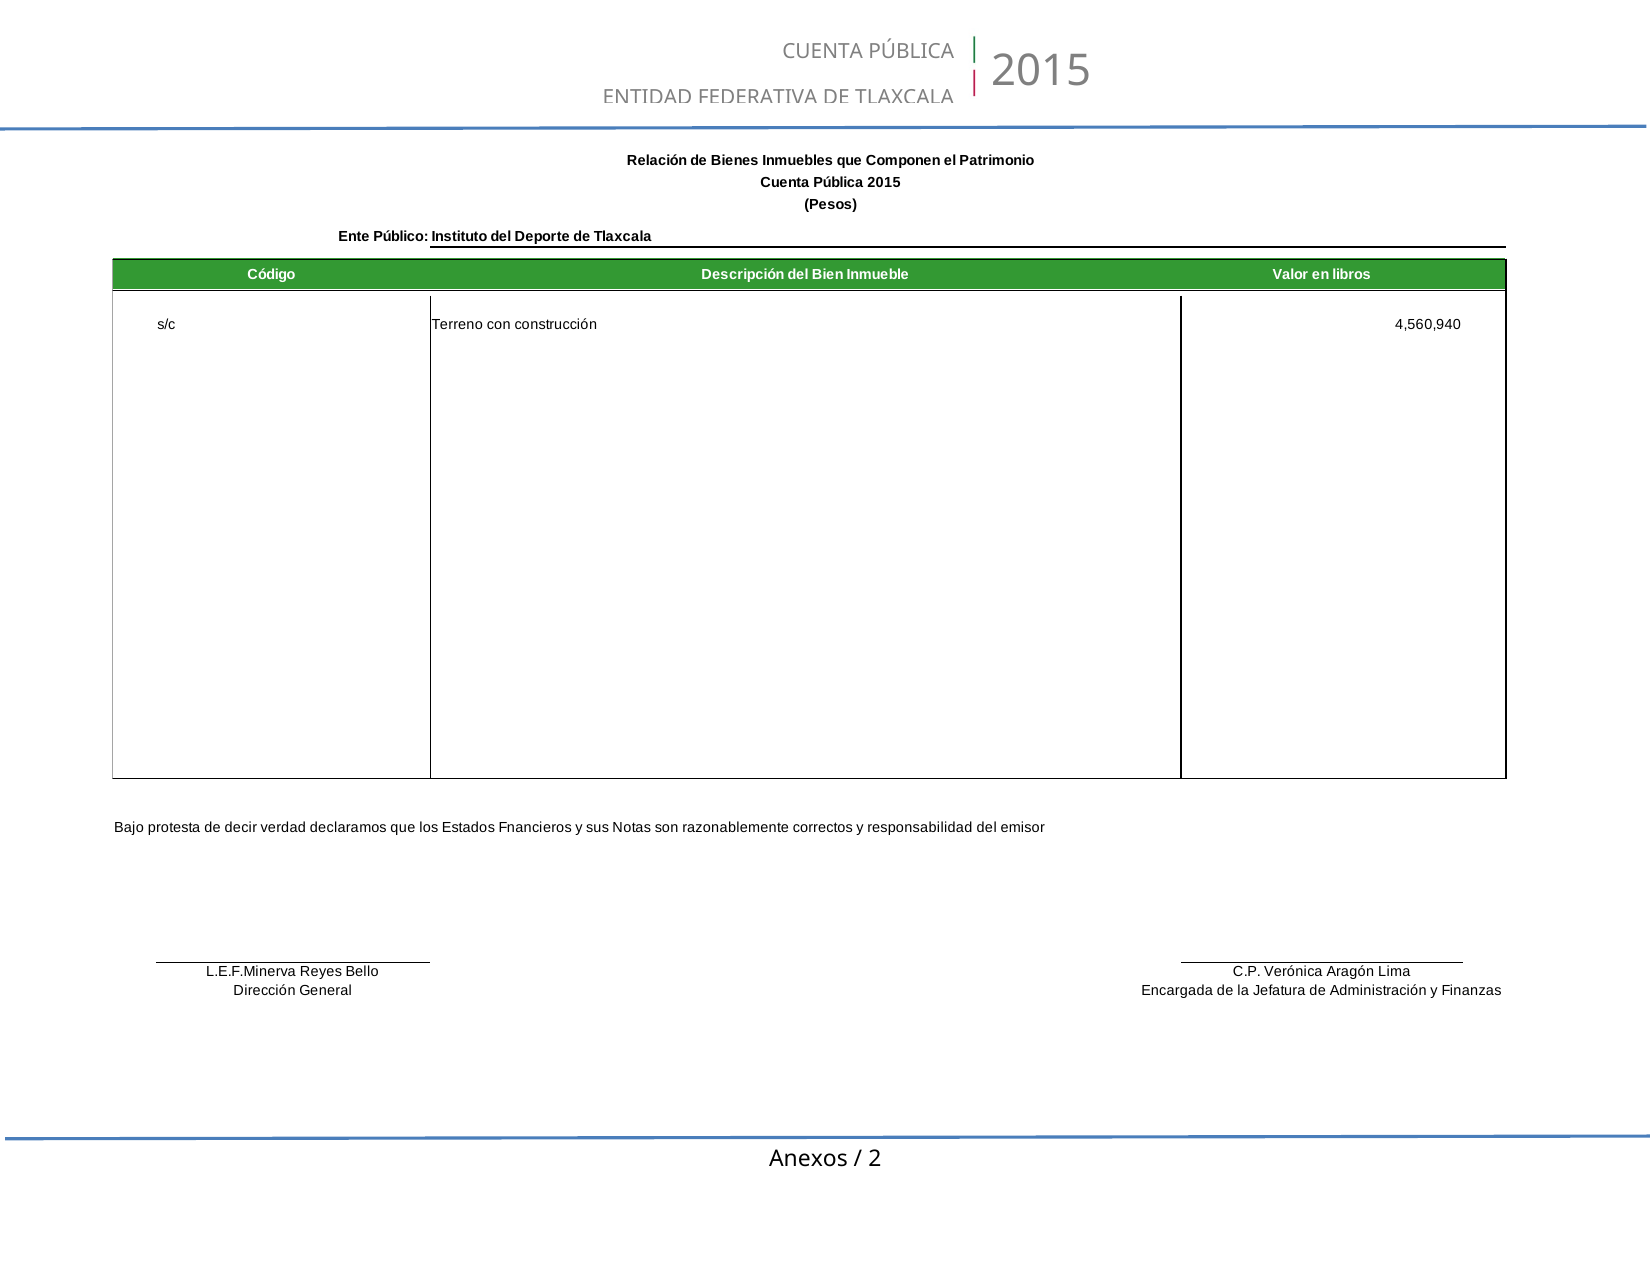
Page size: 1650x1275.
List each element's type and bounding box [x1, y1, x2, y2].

picture [968, 28, 985, 99]
